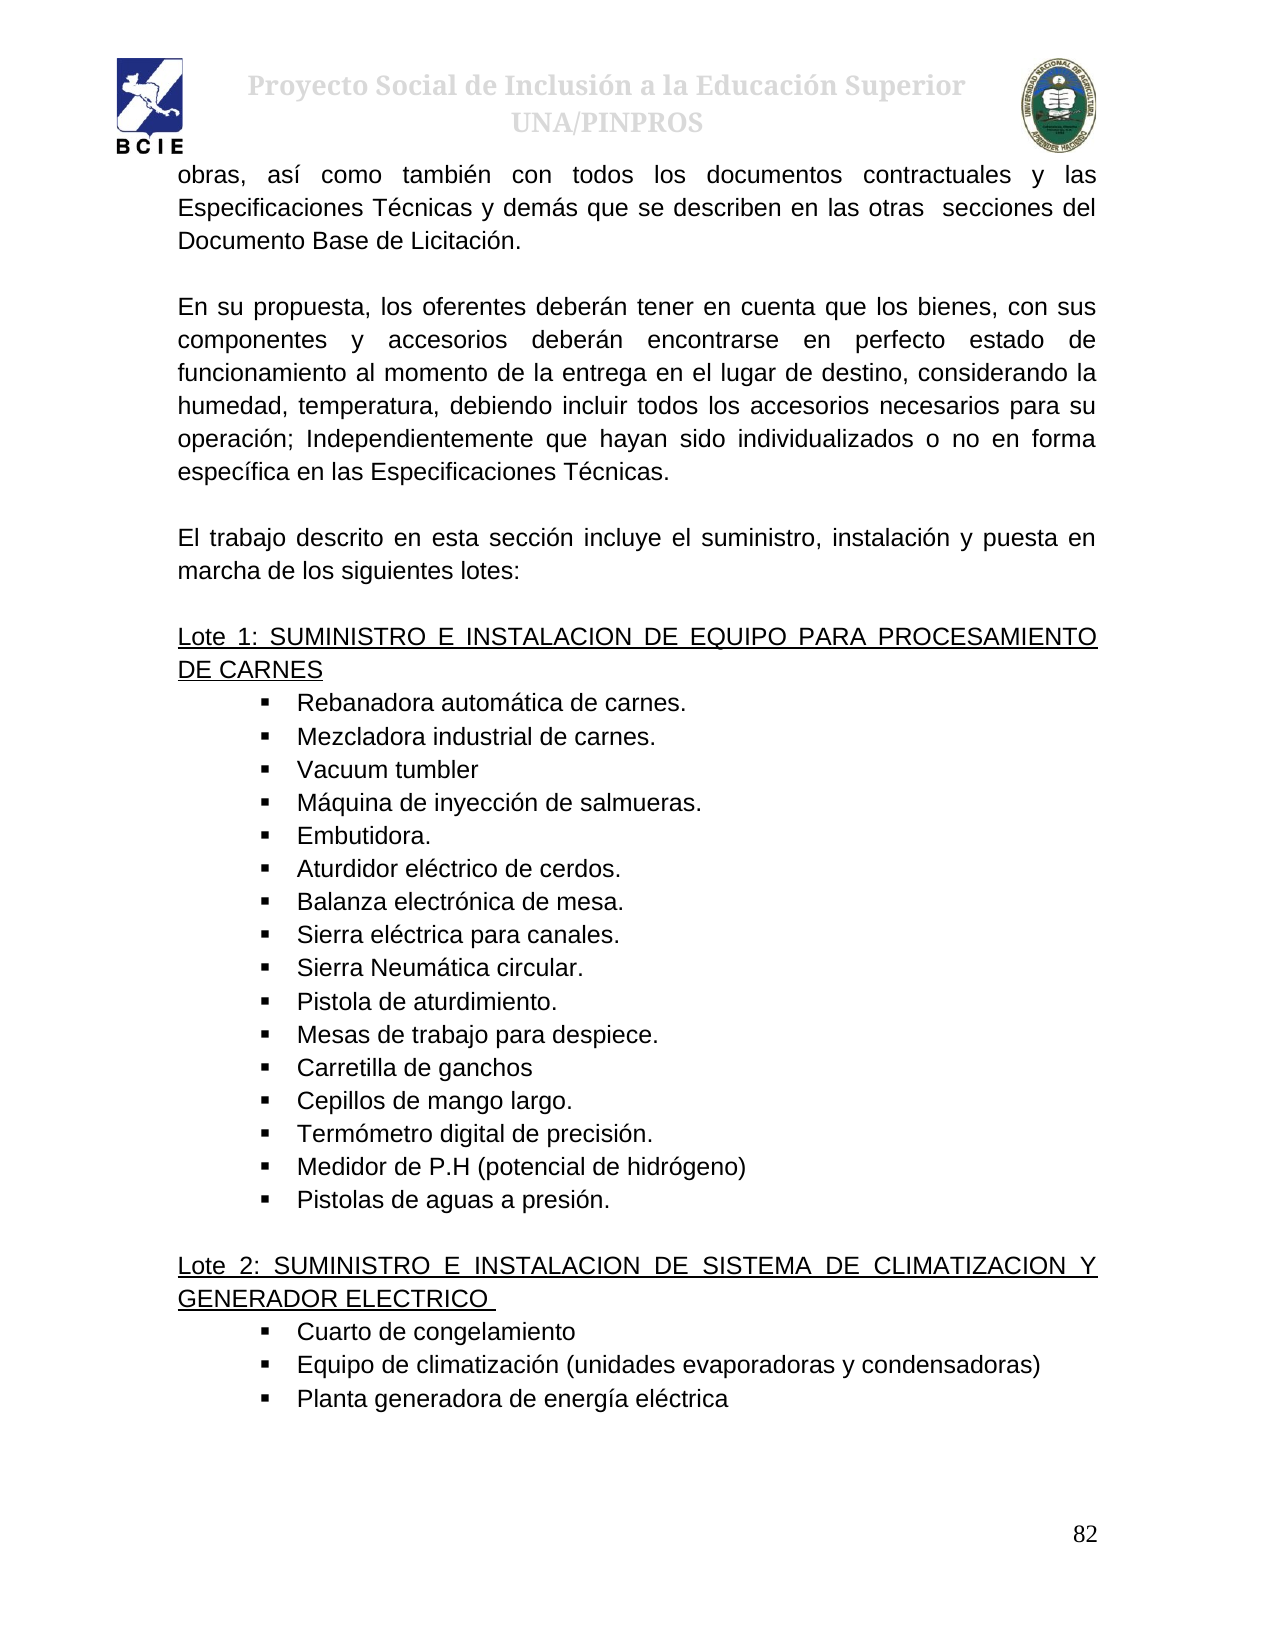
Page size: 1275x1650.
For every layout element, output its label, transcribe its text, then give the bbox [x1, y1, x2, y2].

list Carretilla de ganchos [259, 1053, 1098, 1082]
list El trabajo descrito en esta sección incluye el suministro, instalación y puesta en marcha de los siguientes lotes: [177, 523, 1098, 585]
list Lote 2: SUMINISTRO E INSTALACION DE SISTEMA DE CLIMATIZACION Y GENERADOR ELECTRICO [177, 1277, 1098, 1313]
list Termómetro digital de precisión. [259, 1119, 1098, 1148]
list Cuarto de congelamiento [259, 1317, 1098, 1346]
list Sierra Neumática circular. [259, 953, 1098, 982]
list Planta generadora de energía eléctrica [259, 1384, 1098, 1412]
list Pistolas de aguas a presión. [259, 1185, 1098, 1214]
list Balanza electrónica de mesa. [259, 887, 1098, 916]
list Equipo de climatización (unidades evaporadoras y condensadoras) [259, 1351, 1098, 1379]
list Vacuum tumbler [259, 754, 1098, 783]
list Máquina de inyección de salmueras. [259, 788, 1098, 817]
list Embutidora. [259, 821, 1098, 850]
list Lote 2: SUMINISTRO E INSTALACION DE SISTEMA DE CLIMATIZACION Y GENERADOR ELECTRICO [177, 1251, 1098, 1276]
list Mezcladora industrial de carnes. [259, 721, 1098, 750]
list Pistola de aturdimiento. [259, 986, 1098, 1015]
picture [116, 58, 183, 154]
picture [1021, 58, 1097, 153]
list Mesas de trabajo para despiece. [259, 1019, 1098, 1048]
list Medidor de P.H (potencial de hidrógeno) [259, 1152, 1098, 1181]
list Aturdidor eléctrico de cerdos. [259, 854, 1098, 883]
list En su propuesta, los oferentes deberán tener en cuenta que los bienes, con sus componentes y accesorios deberán encontrarse en perfecto estado de funcionamiento al momento de la entrega en el lugar de destino, considerando la humedad, temperatura, debiendo incluir todos los accesorios necesarios para su operación; Independientemente que hayan sido individualizados o no en forma específica en las Especificaciones Técnicas. [177, 292, 1098, 486]
list Cepillos de mango largo. [259, 1086, 1098, 1115]
list Sierra eléctrica para canales. [259, 920, 1098, 949]
list Rebanadora automática de carnes. [259, 688, 1098, 717]
text Lote 1: SUMINISTRO E INSTALACION DE EQUIPO PARA PROCESAMIENTO DE CARNES [177, 622, 1098, 647]
text Lote 1: SUMINISTRO E INSTALACION DE EQUIPO PARA PROCESAMIENTO DE CARNES [177, 648, 1098, 684]
